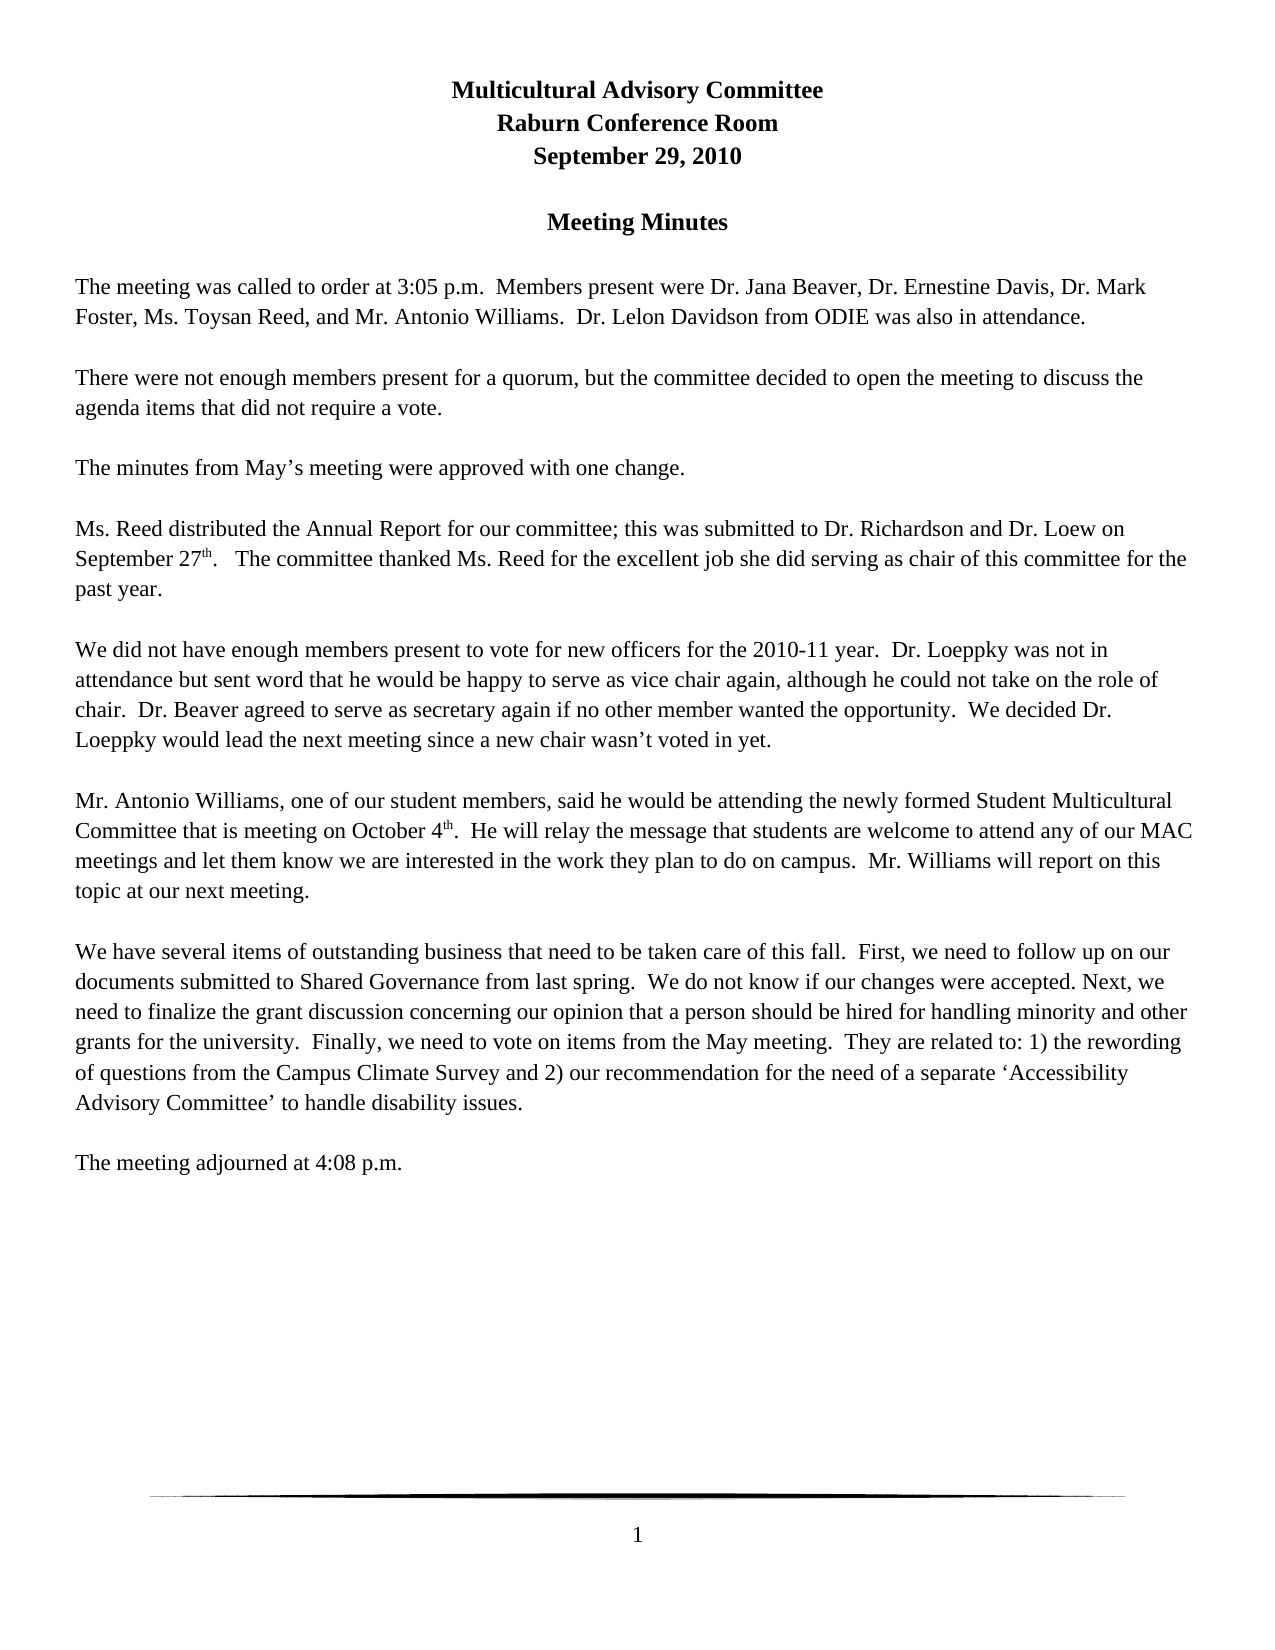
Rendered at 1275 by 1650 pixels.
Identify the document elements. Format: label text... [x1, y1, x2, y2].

text Multicultural Advisory Committee [75, 75, 1200, 104]
text Mr. Antonio Williams, one of our student members, said he would be attending the newly formed Student Multicultural Committee that is meeting on October 4th. He will relay the message that students are welcome to attend any of our MAC meetings and let them know we are interested in the work they plan to do on campus. Mr. Williams will report on this topic at our next meeting. [75, 787, 1200, 904]
text Meeting Minutes [75, 207, 1200, 236]
text The minutes from May’s meeting were approved with one change. [75, 454, 1200, 481]
text There were not enough members present for a quorum, but the committee decided to open the meeting to discuss the agenda items that did not require a vote. [75, 364, 1200, 420]
picture [150, 1492, 1126, 1501]
text The meeting adjourned at 4:08 p.m. [75, 1149, 1200, 1176]
text The meeting was called to order at 3:05 p.m. Members present were Dr. Jana Beaver, Dr. Ernestine Davis, Dr. Mark Foster, Ms. Toysan Reed, and Mr. Antonio Williams. Dr. Lelon Davidson from ODIE was also in attendance. [75, 273, 1200, 330]
text We did not have enough members present to vote for new officers for the 2010-11 year. Dr. Loeppky was not in attendance but sent word that he would be happy to serve as vice chair again, although he could not take on the role of chair. Dr. Beaver agreed to serve as secretary again if no other member wanted the opportunity. We decided Dr. Loeppky would lead the next meeting since a new chair wasn’t voted in yet. [75, 636, 1200, 753]
text September 29, 2010 [75, 141, 1200, 170]
text Ms. Reed distributed the Annual Report for our committee; this was submitted to Dr. Richardson and Dr. Loew on September 27th. The committee thanked Ms. Reed for the excellent job she did serving as chair of this committee for the past year. [75, 515, 1200, 602]
text Raburn Conference Room [75, 108, 1200, 137]
text We have several items of outstanding business that need to be taken care of this fall. First, we need to follow up on our documents submitted to Shared Governance from last spring. We do not know if our changes were accepted. Next, we need to finalize the grant discussion concerning our opinion that a person should be hired for handling minority and other grants for the university. Finally, we need to vote on items from the May meeting. They are related to: 1) the rewording of questions from the Campus Climate Survey and 2) our recommendation for the need of a separate ‘Accessibility Advisory Committee’ to handle disability issues. [75, 938, 1200, 1115]
